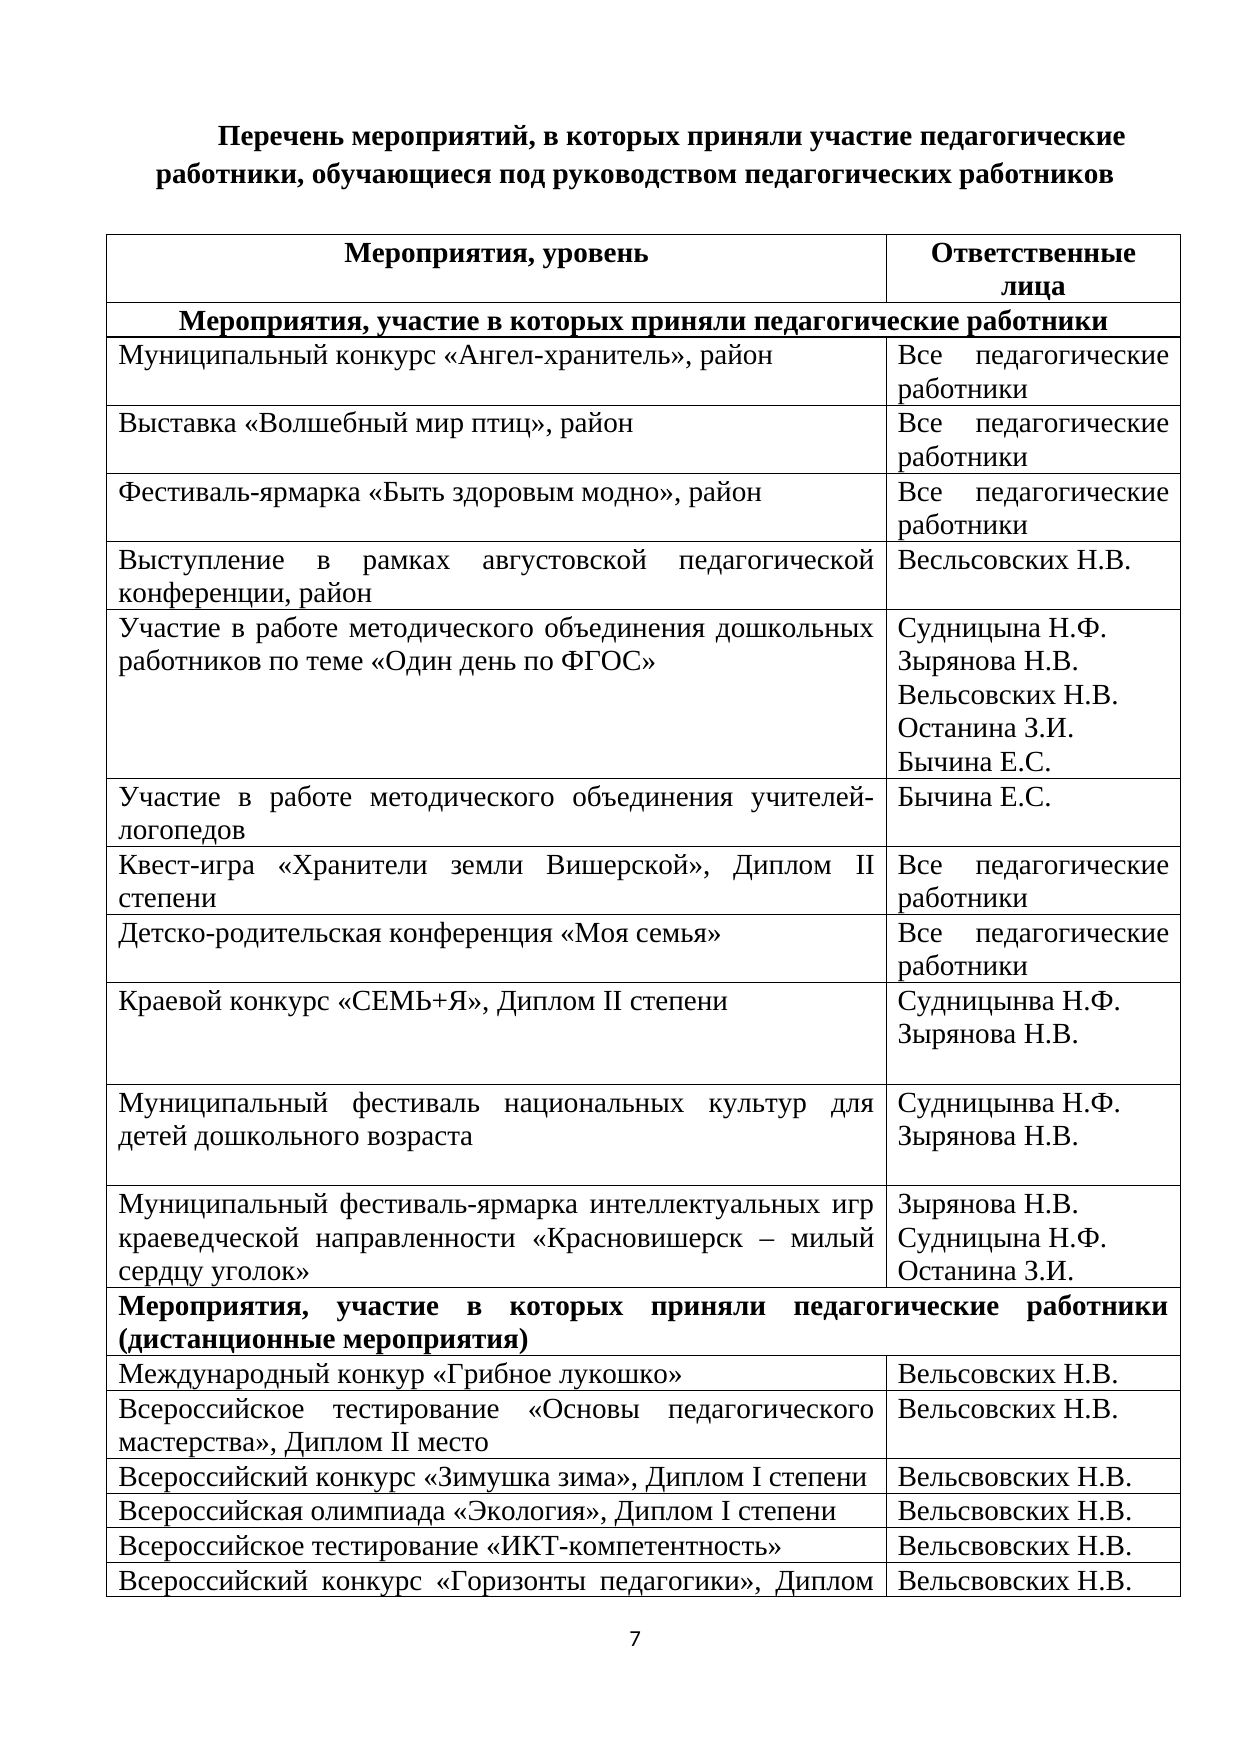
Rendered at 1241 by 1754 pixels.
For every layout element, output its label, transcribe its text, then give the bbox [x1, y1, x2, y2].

table_cell Муниципальный конкурс «Ангел-хранитель», район [107, 338, 886, 404]
table_cell Вельсвовских Н.В. [887, 1563, 1180, 1596]
table_cell Все педагогические работники [887, 338, 1180, 404]
table_cell Вельсвовских Н.В. [887, 1494, 1180, 1527]
table_cell Выставка «Волшебный мир птиц», район [107, 406, 886, 473]
table_cell Судницына Н.Ф. Зырянова Н.В. Вельсовских Н.В. Останина З.И. Бычина Е.С. [887, 610, 1180, 778]
table_cell Вельсовских Н.В. [887, 1356, 1180, 1390]
table_cell Всероссийское тестирование «ИКТ-компетентность» [107, 1528, 886, 1562]
table_cell Зырянова Н.В. Судницына Н.Ф. Останина З.И. [887, 1186, 1180, 1287]
table_cell Всероссийский конкурс «Зимушка зима», Диплом I степени [107, 1459, 886, 1492]
table_cell Участие в работе методического объединения дошкольных работников по теме «Один день по ФГОС» [107, 610, 886, 778]
table_cell Муниципальный фестиваль национальных культур для детей дошкольного возраста [107, 1085, 886, 1185]
table_cell Квест-игра «Хранители земли Вишерской», Диплом II степени [107, 847, 886, 914]
table_header Мероприятия, уровень [107, 235, 886, 302]
table_cell Мероприятия, участие в которых приняли педагогические работники (дистанционные мероприятия) [107, 1288, 1180, 1355]
table_cell Бычина Е.С. [887, 779, 1180, 846]
table_cell Международный конкур «Грибное лукошко» [107, 1356, 886, 1390]
table_cell Все педагогические работники [887, 915, 1180, 982]
table_cell Всероссийская олимпиада «Экология», Диплом I степени [107, 1494, 886, 1527]
table_cell Выступление в рамках августовской педагогической конференции, район [107, 542, 886, 609]
table_cell Все педагогические работники [887, 406, 1180, 473]
table_cell Фестиваль-ярмарка «Быть здоровым модно», район [107, 474, 886, 541]
table_cell Вельсовских Н.В. [887, 1391, 1180, 1458]
table_cell Судницынва Н.Ф. Зырянова Н.В. [887, 1085, 1180, 1185]
text Перечень мероприятий, в которых приняли участие педагогические работники, обучающиеся под руководством педагогических работников [118, 118, 1152, 190]
table_cell Вельсвовских Н.В. [887, 1459, 1180, 1492]
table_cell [107, 1563, 886, 1596]
table_cell Весльсовских Н.В. [887, 542, 1180, 609]
table_cell Детско-родительская конференция «Моя семья» [107, 915, 886, 982]
table_cell Все педагогические работники [887, 474, 1180, 541]
table_cell Муниципальный фестиваль-ярмарка интеллектуальных игр краеведческой направленности «Красновишерск – милый сердцу уголок» [107, 1186, 886, 1287]
table_header Ответственные лица [887, 235, 1180, 302]
table_cell Краевой конкурс «СЕМЬ+Я», Диплом II степени [107, 983, 886, 1084]
table_cell Судницынва Н.Ф. Зырянова Н.В. [887, 983, 1180, 1084]
table_cell Вельсвовских Н.В. [887, 1528, 1180, 1562]
table_cell Мероприятия, участие в которых приняли педагогические работники [107, 303, 1180, 336]
table_cell Участие в работе методического объединения учителей-логопедов [107, 779, 886, 846]
table_cell Все педагогические работники [887, 847, 1180, 914]
table_cell Всероссийское тестирование «Основы педагогического мастерства», Диплом II место [107, 1391, 886, 1458]
